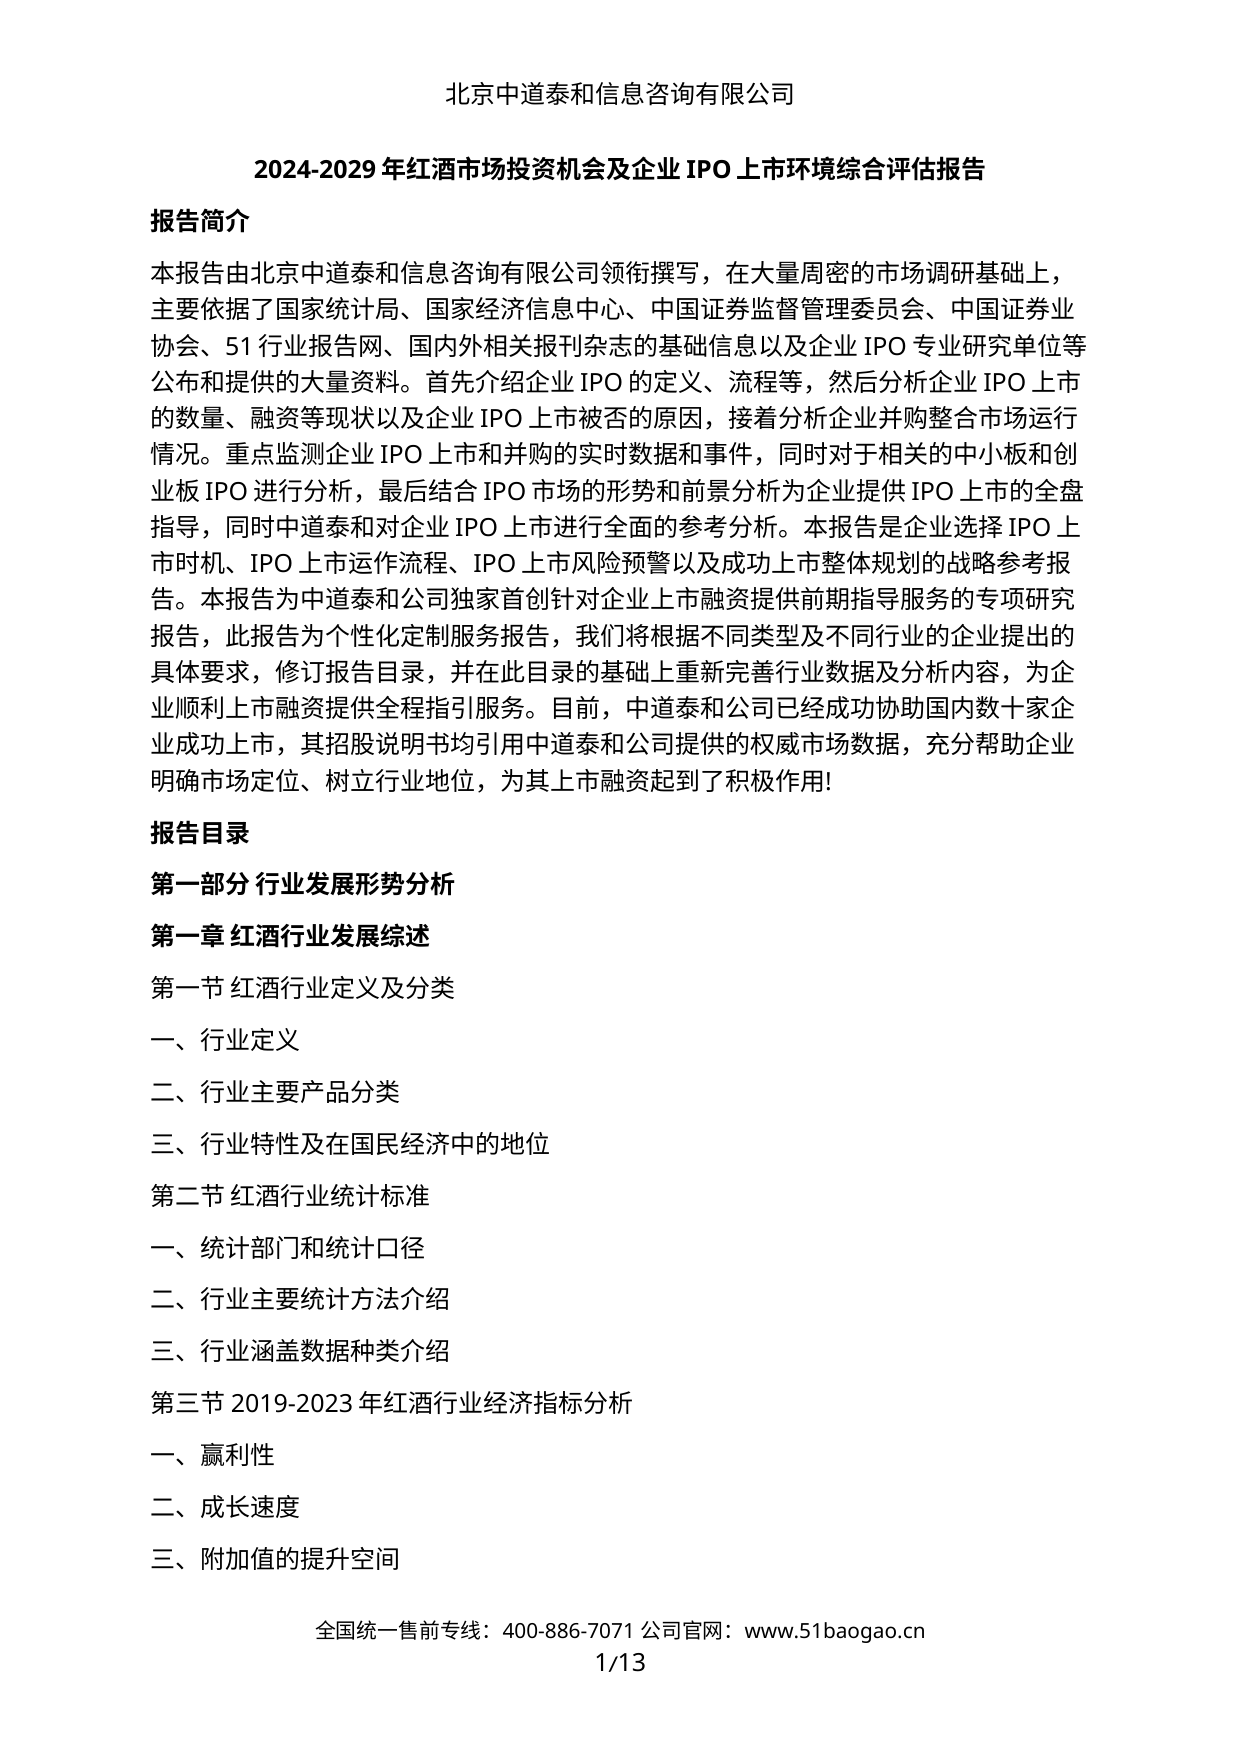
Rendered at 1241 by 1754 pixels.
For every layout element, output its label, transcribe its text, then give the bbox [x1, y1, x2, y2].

text 第三节 2019-2023年红酒行业经济指标分析 [150, 1384, 1090, 1420]
text 第一节 红酒行业定义及分类 [150, 969, 1090, 1005]
text 本报告由北京中道泰和信息咨询有限公司领衔撰写，在大量周密的市场调研基础上，主要依据了国家统计局、国家经济信息中心、中国证券监督管理委员会、中国证券业协会、51行业报告网、国内外相关报刊杂志的基础信息以及企业IPO专业研究单位等公布和提供的大量资料。首先介绍企业IPO的定义、流程等，然后分析企业IPO上市的数量、融资等现状以及企业IPO上市被否的原因，接着分析企业并购整合市场运行情况。重点监测企业IPO上市和并购的实时数据和事件，同时对于相关的中小板和创业板IPO进行分析，最后结合IPO市场的形势和前景分析为企业提供IPO上市的全盘指导，同时中道泰和对企业IPO上市进行全面的参考分析。本报告是企业选择IPO上市时机、IPO上市运作流程、IPO上市风险预警以及成功上市整体规划的战略参考报告。本报告为中道泰和公司独家首创针对企业上市融资提供前期指导服务的专项研究报告，此报告为个性化定制服务报告，我们将根据不同类型及不同行业的企业提出的具体要求，修订报告目录，并在此目录的基础上重新完善行业数据及分析内容，为企业顺利上市融资提供全程指引服务。目前，中道泰和公司已经成功协助国内数十家企业成功上市，其招股说明书均引用中道泰和公司提供的权威市场数据，充分帮助企业明确市场定位、树立行业地位，为其上市融资起到了积极作用! [150, 254, 1090, 797]
text 一、赢利性 [150, 1436, 1090, 1472]
text 三、行业特性及在国民经济中的地位 [150, 1124, 1090, 1161]
text 第二节 红酒行业统计标准 [150, 1176, 1090, 1212]
text 三、行业涵盖数据种类介绍 [150, 1332, 1090, 1368]
text 报告目录 [150, 813, 1090, 849]
text 二、行业主要统计方法介绍 [150, 1280, 1090, 1316]
text 报告简介 [150, 202, 1090, 238]
text 一、统计部门和统计口径 [150, 1228, 1090, 1264]
text 二、行业主要产品分类 [150, 1072, 1090, 1109]
text 第一章 红酒行业发展综述 [150, 917, 1090, 953]
text 第一部分 行业发展形势分析 [150, 865, 1090, 901]
text 2024-2029年红酒市场投资机会及企业IPO上市环境综合评估报告 [150, 150, 1090, 186]
text 三、附加值的提升空间 [150, 1539, 1090, 1576]
text 二、成长速度 [150, 1487, 1090, 1524]
text 一、行业定义 [150, 1021, 1090, 1057]
